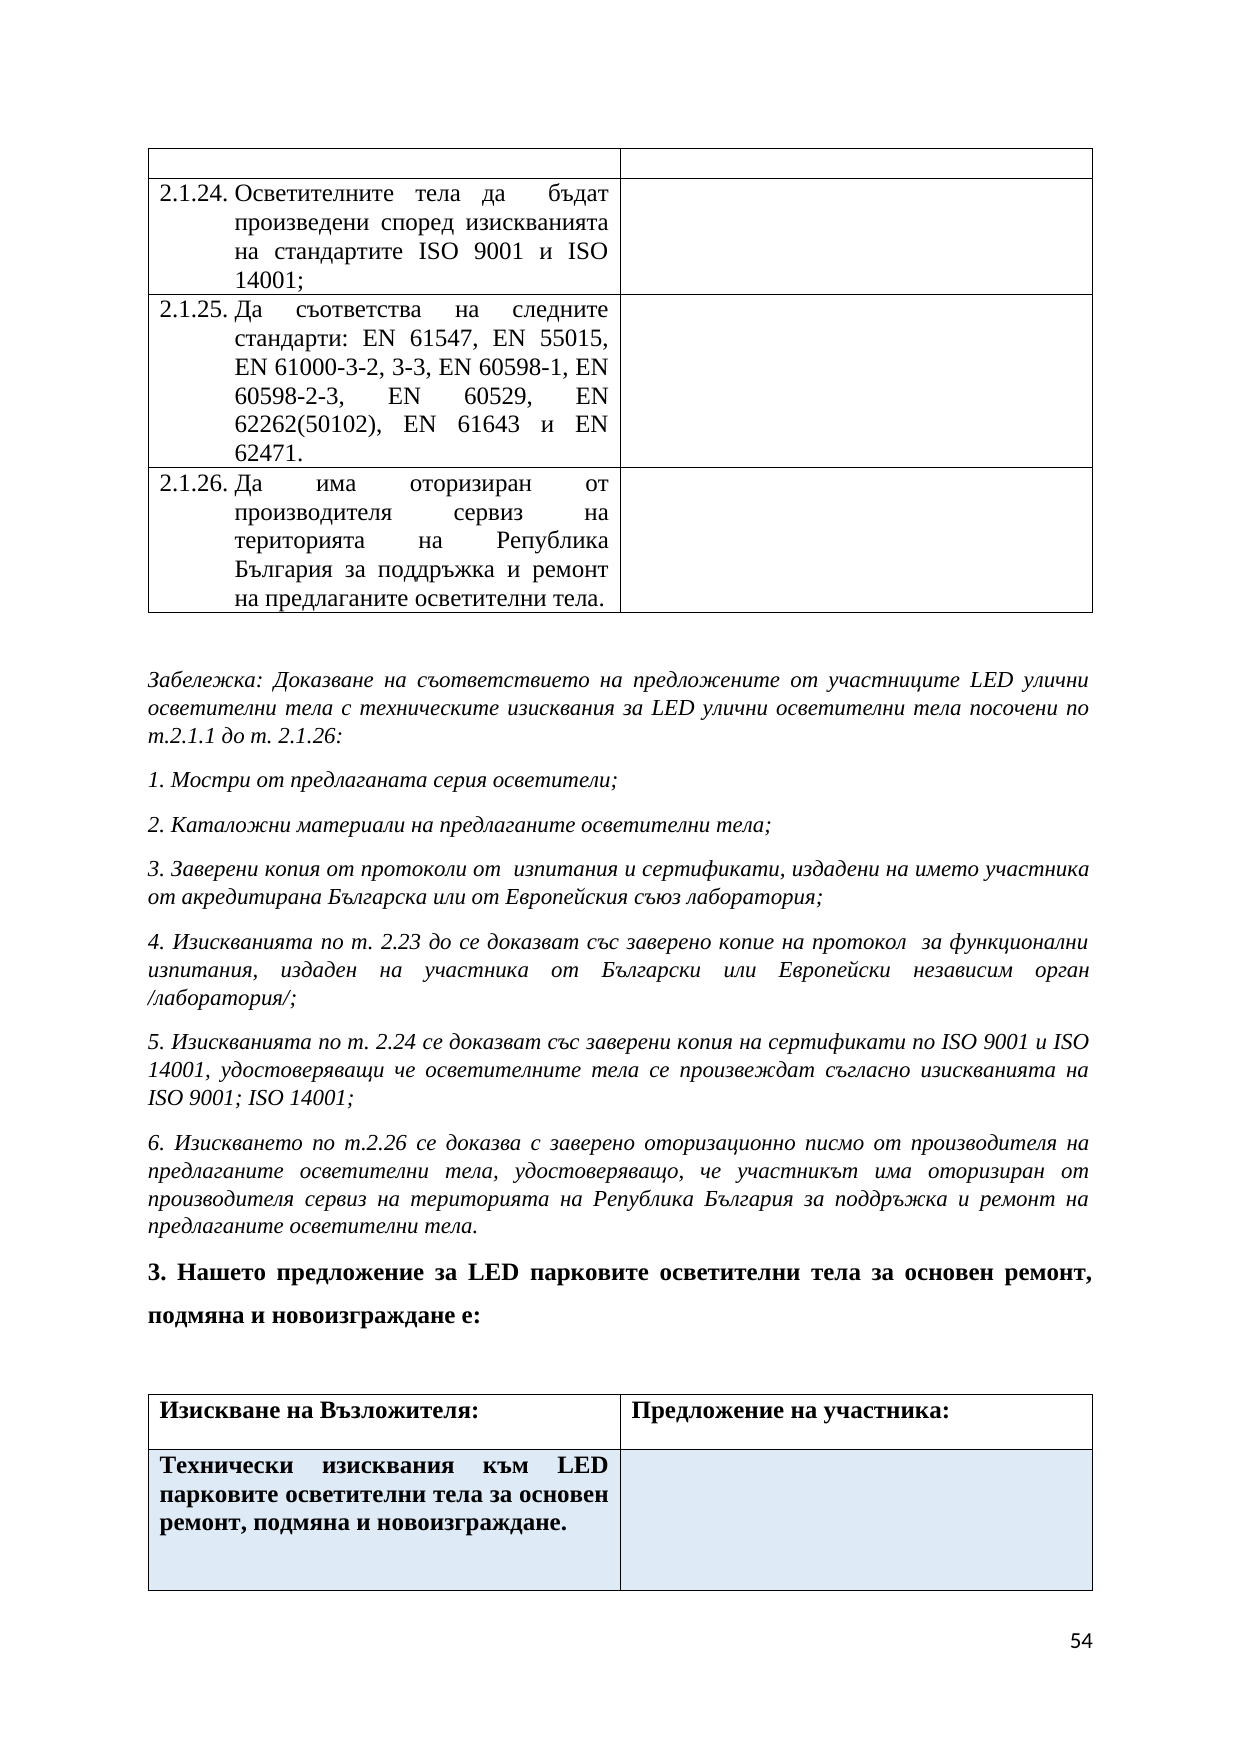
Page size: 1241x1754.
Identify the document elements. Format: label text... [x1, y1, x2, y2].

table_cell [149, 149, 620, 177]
text 2. Каталожни материали на предлаганите осветителни тела; [148, 811, 1093, 837]
table_cell [621, 295, 1092, 467]
text 3. Нашето предложение за LED парковите осветителни тела за основен ремонт, подмяна и новоизграждане е: [148, 1257, 1093, 1329]
table_cell [621, 1450, 1092, 1590]
table_header Изискване на Възложителя: [149, 1395, 620, 1449]
text 3. Заверени копия от протоколи от изпитания и сертификати, издадени на името участника от акредитирана Българска или от Европейския съюз лаборатория; [148, 855, 1093, 910]
text 4. Изискванията по т. 2.23 до се доказват със заверено копие на протокол за функционални изпитания, издаден на участника от Български или Европейски независим орган /лаборатория/; [148, 928, 1093, 1010]
text 6. Изискването по т.2.26 се доказва с заверено оторизационно писмо от производителя на предлаганите осветителни тела, удостоверяващо, че участникът има оторизиран от производителя сервиз на територията на Република България за поддръжка и ремонт на предлаганите осветителни тела. [148, 1129, 1093, 1239]
table_cell [621, 149, 1092, 177]
table_cell Да има оторизиран от производителя сервиз на територията на Република България за поддръжка и ремонт на предлаганите осветителни тела. [149, 468, 620, 612]
text 1. Мостри от предлаганата серия осветители; [148, 766, 1093, 793]
table_cell Да съответства на следните стандарти: EN 61547, EN 55015, EN 61000-3-2, 3-3, EN 60598-1, EN 60598-2-3, EN 60529, EN 62262(50102), EN 61643 и EN 62471. [149, 295, 620, 467]
table_header Предложение на участника: [621, 1395, 1092, 1449]
text Забележка: Доказване на съответствието на предложените от участниците LED улични осветителни тела с техническите изисквания за LED улични осветителни тела посочени по т.2.1.1 до т. 2.1.26: [148, 666, 1093, 748]
table_cell [621, 468, 1092, 612]
table_cell [621, 179, 1092, 293]
table_cell Технически изисквания към LED парковите осветителни тела за основен ремонт, подмяна и новоизграждане. [149, 1450, 620, 1590]
table_cell Осветителните тела да бъдат произведени според изискванията на стандартите ISO 9001 и ISO 14001; [149, 179, 620, 293]
text 5. Изискванията по т. 2.24 се доказват със заверени копия на сертификати по ISO 9001 и ISO 14001, удостоверяващи че осветителните тела се произвеждат съгласно изискванията на ISO 9001; ISO 14001; [148, 1028, 1093, 1111]
